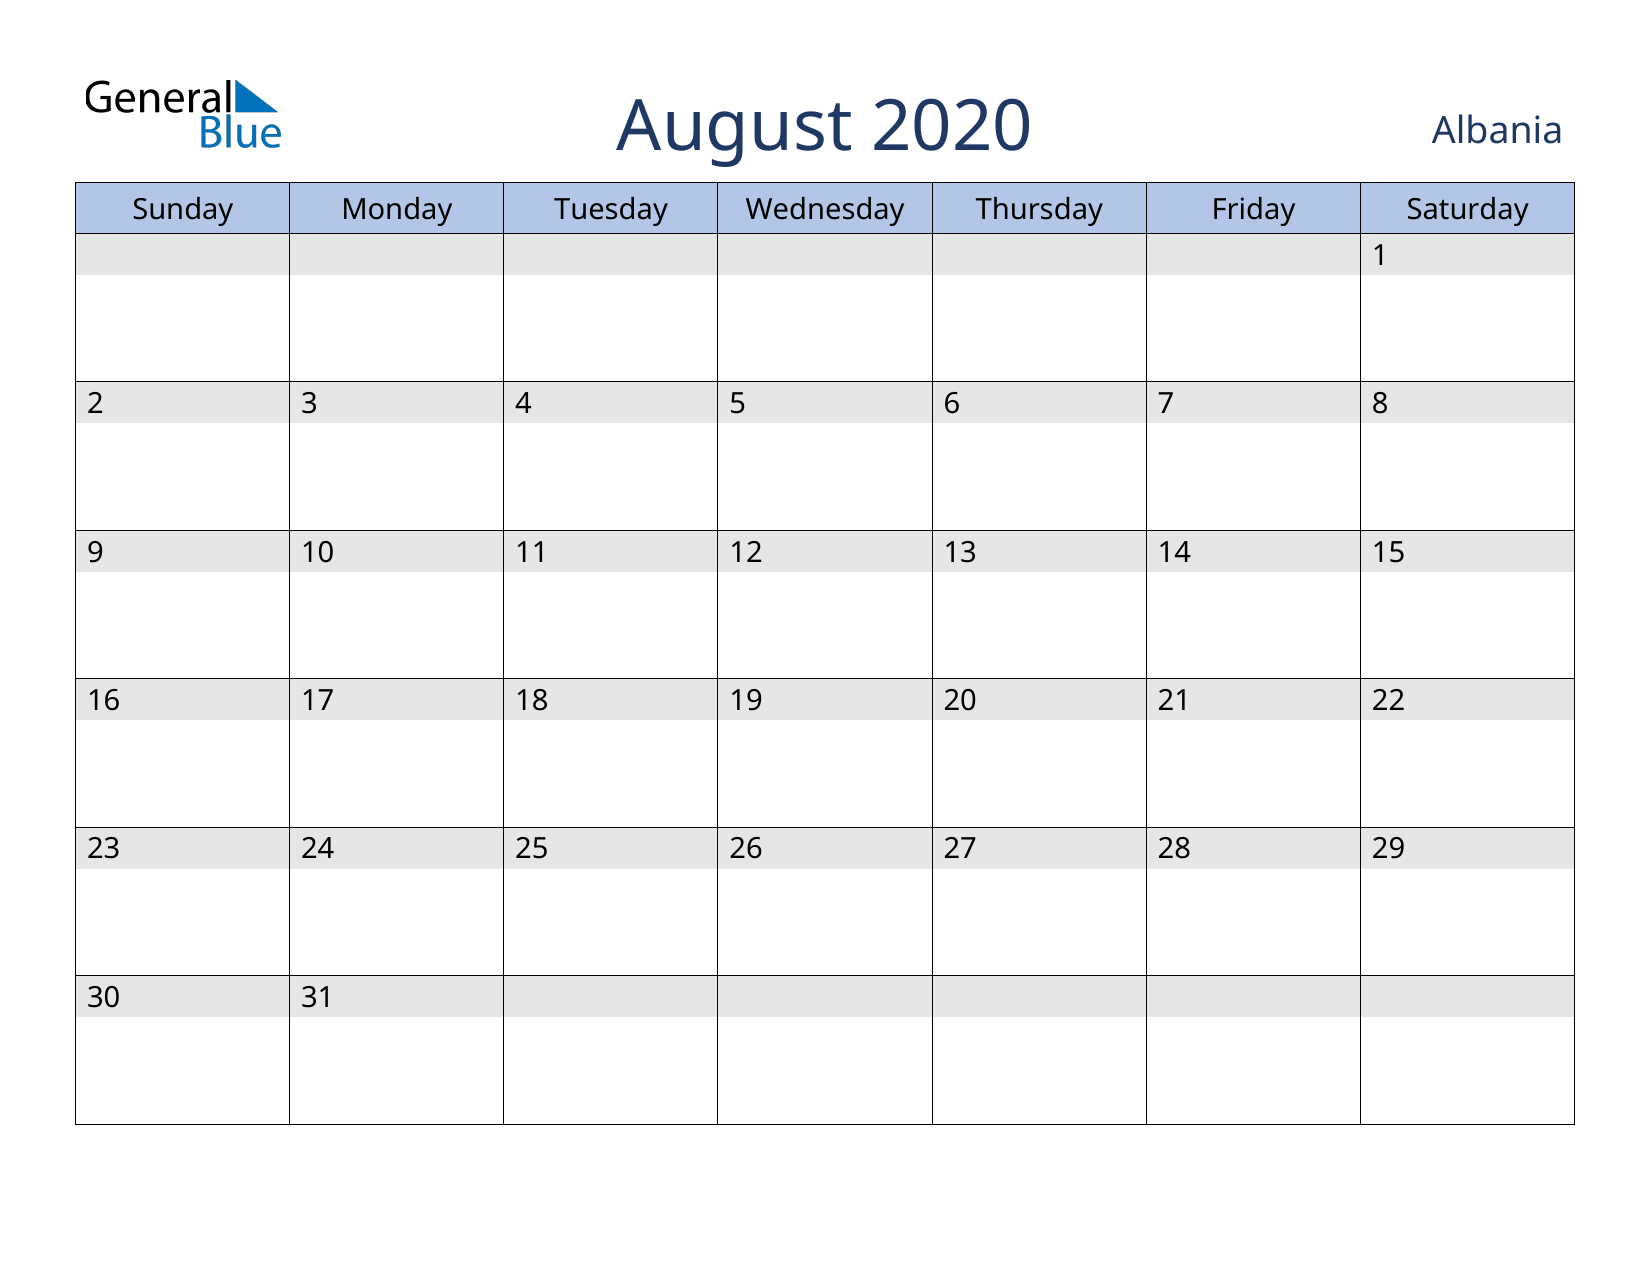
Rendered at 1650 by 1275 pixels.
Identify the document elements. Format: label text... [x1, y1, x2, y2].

table_cell [290, 720, 503, 827]
table_cell 7 [1147, 382, 1360, 423]
table_cell [504, 720, 717, 827]
table_cell [290, 423, 503, 530]
table_cell Sunday [76, 183, 289, 233]
table_cell 12 [718, 531, 932, 572]
table_cell 16 [76, 679, 289, 720]
table_cell [933, 720, 1146, 827]
table_cell 13 [933, 531, 1146, 572]
table_cell [504, 869, 717, 975]
table_cell 1 [1361, 234, 1574, 275]
table_cell [290, 869, 503, 975]
table_cell [1361, 572, 1574, 678]
table_cell 27 [933, 828, 1146, 869]
table_cell [933, 275, 1146, 381]
table_cell [1147, 275, 1360, 381]
table_cell Saturday [1361, 183, 1574, 233]
table_cell 9 [76, 531, 289, 572]
table_cell 20 [933, 679, 1146, 720]
table_header Albania [1146, 75, 1574, 182]
table_cell [1361, 275, 1574, 381]
table_cell 22 [1361, 679, 1574, 720]
table_cell [933, 423, 1146, 530]
table_cell [1147, 976, 1360, 1017]
table_cell Friday [1147, 183, 1360, 233]
table_cell [718, 869, 932, 975]
table_cell [290, 234, 503, 275]
table_cell [504, 572, 717, 678]
table_cell [933, 1017, 1146, 1123]
table_cell 4 [504, 382, 717, 423]
table_cell [290, 1017, 503, 1123]
table_cell 2 [76, 382, 289, 423]
table_cell [718, 976, 932, 1017]
table_cell 25 [504, 828, 717, 869]
table_cell [76, 275, 289, 381]
table_cell 28 [1147, 828, 1360, 869]
table_cell [504, 275, 717, 381]
table_cell 17 [290, 679, 503, 720]
table_cell [1147, 234, 1360, 275]
table_cell 5 [718, 382, 932, 423]
table_cell Tuesday [504, 183, 717, 233]
table_cell 15 [1361, 531, 1574, 572]
table_cell [1147, 1017, 1360, 1123]
table_cell [1361, 976, 1574, 1017]
table_cell 8 [1361, 382, 1574, 423]
table_cell 19 [718, 679, 932, 720]
table_cell 24 [290, 828, 503, 869]
table_cell [718, 720, 932, 827]
table_cell [76, 423, 289, 530]
table_cell [290, 275, 503, 381]
table_cell 30 [76, 976, 289, 1017]
table_cell [76, 869, 289, 975]
table_cell 6 [933, 382, 1146, 423]
table_cell [76, 1017, 289, 1123]
table_cell [76, 234, 289, 275]
table_cell 26 [718, 828, 932, 869]
table_cell Wednesday [718, 183, 932, 233]
table_cell [1361, 423, 1574, 530]
table_cell [933, 976, 1146, 1017]
table_cell [76, 572, 289, 678]
table_cell [1147, 572, 1360, 678]
table_cell [718, 572, 932, 678]
table_cell 10 [290, 531, 503, 572]
table_cell Thursday [933, 183, 1146, 233]
table_cell [718, 275, 932, 381]
table_cell [504, 234, 717, 275]
table_cell 21 [1147, 679, 1360, 720]
table_cell [1147, 869, 1360, 975]
table_cell 23 [76, 828, 289, 869]
table_cell [718, 234, 932, 275]
table_header [76, 75, 503, 182]
table_cell [504, 976, 717, 1017]
table_cell [933, 572, 1146, 678]
table_cell 11 [504, 531, 717, 572]
picture [86, 80, 281, 148]
table_cell [933, 234, 1146, 275]
table_cell [718, 423, 932, 530]
table_cell 3 [290, 382, 503, 423]
table_cell [1361, 720, 1574, 827]
table_cell [504, 1017, 717, 1123]
table_cell 29 [1361, 828, 1574, 869]
table_cell [1361, 1017, 1574, 1123]
table_cell 14 [1147, 531, 1360, 572]
table_cell [504, 423, 717, 530]
table_cell [76, 720, 289, 827]
table_cell [290, 572, 503, 678]
table_cell [1361, 869, 1574, 975]
table_cell [718, 1017, 932, 1123]
table_cell [1147, 423, 1360, 530]
table_cell Monday [290, 183, 503, 233]
table_cell 18 [504, 679, 717, 720]
table_cell [933, 869, 1146, 975]
table_cell 31 [290, 976, 503, 1017]
table_cell [1147, 720, 1360, 827]
table_header August 2020 [504, 75, 1146, 182]
